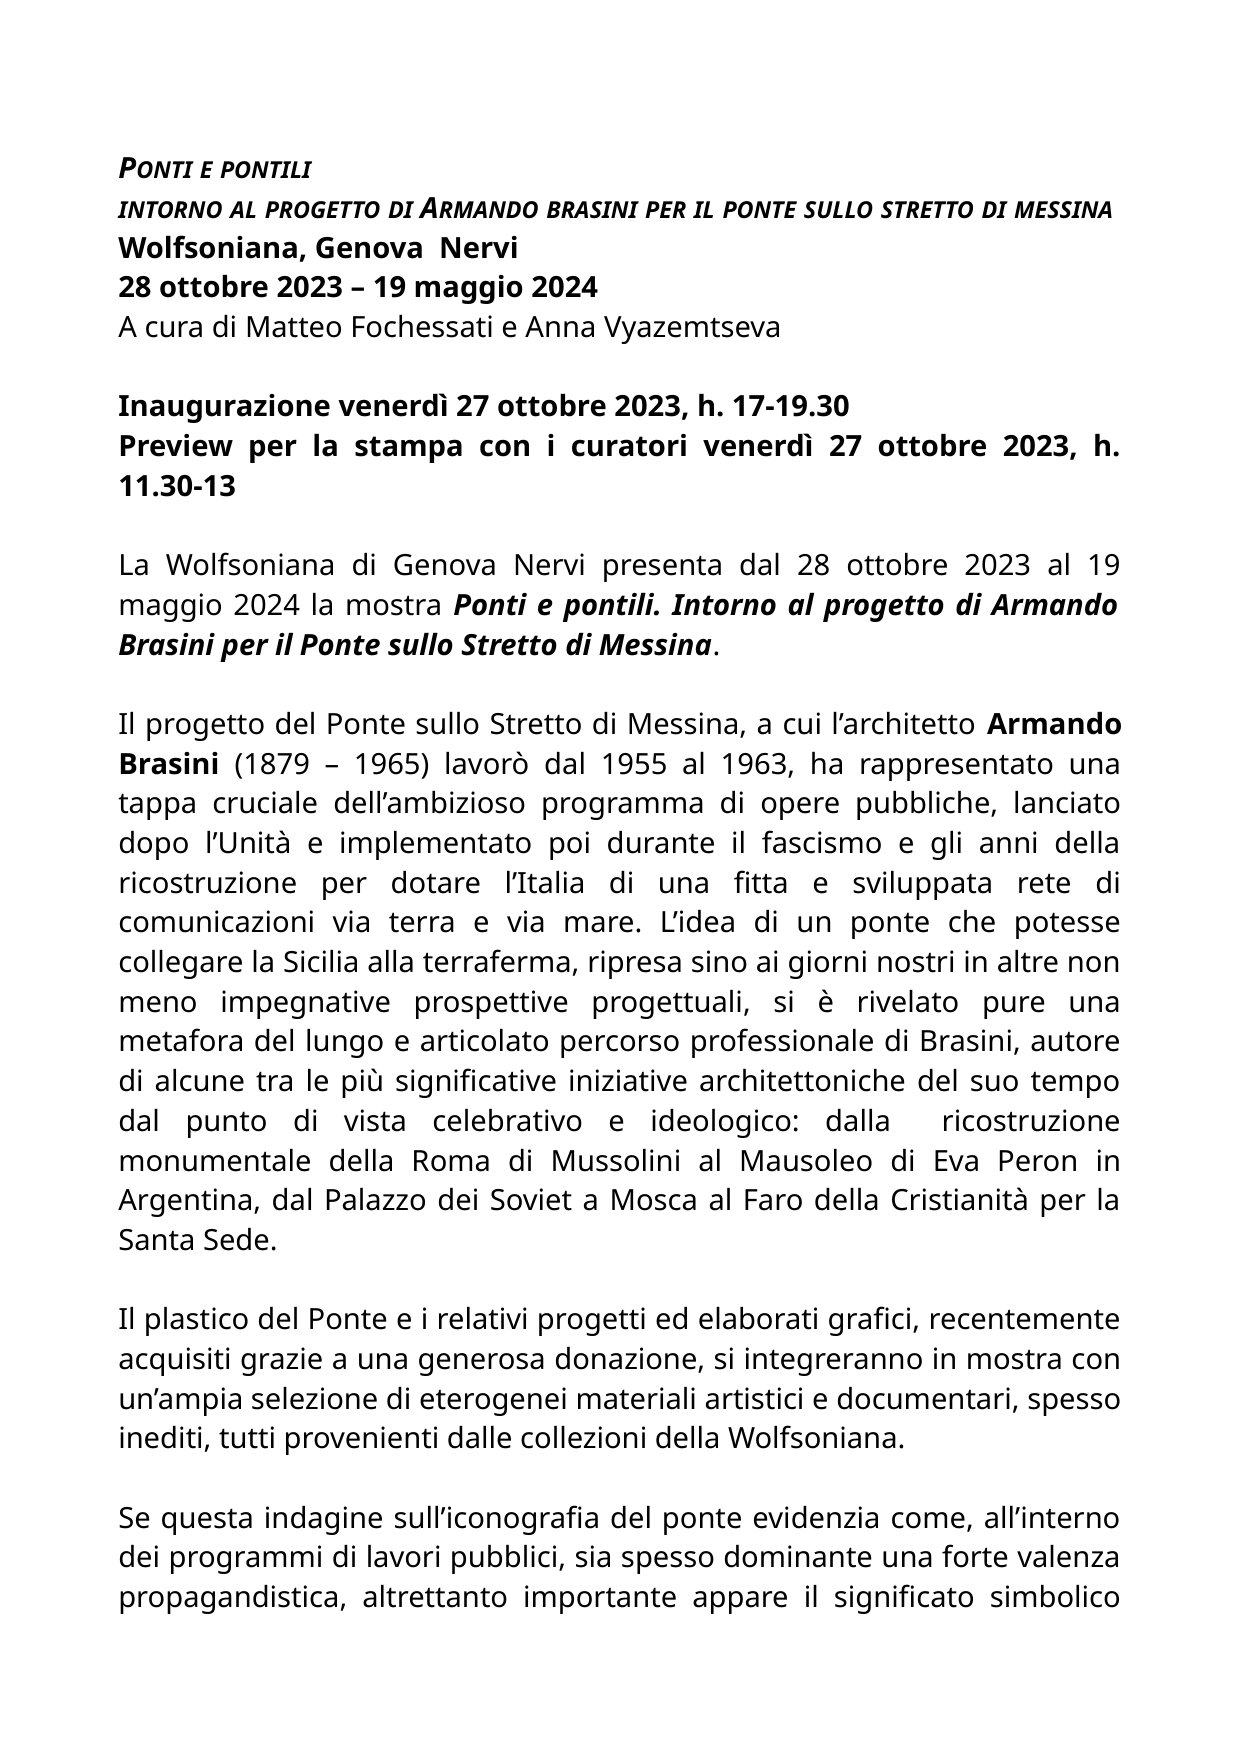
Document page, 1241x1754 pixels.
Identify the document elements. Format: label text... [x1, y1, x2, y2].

text Preview per la stampa con i curatori venerdì 27 ottobre 2023, h. 11.30-13 [118, 425, 1122, 505]
text Il plastico del Ponte e i relativi progetti ed elaborati grafici, recentemente acquisiti grazie a una generosa donazione, si integreranno in mostra con un’ampia selezione di eterogenei materiali artistici e documentari, spesso inediti, tutti provenienti dalle collezioni della Wolfsoniana. [118, 1298, 1122, 1457]
text Inaugurazione venerdì 27 ottobre 2023, h. 17-19.30 [118, 386, 1122, 425]
text 28 ottobre 2023 – 19 maggio 2024 [118, 267, 1122, 306]
text Ponti e pontili [118, 148, 1122, 187]
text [118, 1497, 1122, 1616]
text A cura di Matteo Fochessati e Anna Vyazemtseva [118, 306, 1122, 346]
text La Wolfsoniana di Genova Nervi presenta dal 28 ottobre 2023 al 19 maggio 2024 la mostra Ponti e pontili. Intorno al progetto di Armando Brasini per il Ponte sullo Stretto di Messina. [118, 544, 1122, 663]
text Il progetto del Ponte sullo Stretto di Messina, a cui l’architetto Armando Brasini (1879 – 1965) lavorò dal 1955 al 1963, ha rappresentato una tappa cruciale dell’ambizioso programma di opere pubbliche, lanciato dopo l’Unità e implementato poi durante il fascismo e gli anni della ricostruzione per dotare l’Italia di una fitta e sviluppata rete di comunicazioni via terra e via mare. L’idea di un ponte che potesse collegare la Sicilia alla terraferma, ripresa sino ai giorni nostri in altre non meno impegnative prospettive progettuali, si è rivelato pure una metafora del lungo e articolato percorso professionale di Brasini, autore di alcune tra le più significative iniziative architettoniche del suo tempo dal punto di vista celebrativo e ideologico: dalla ricostruzione monumentale della Roma di Mussolini al Mausoleo di Eva Peron in Argentina, dal Palazzo dei Soviet a Mosca al Faro della Cristianità per la Santa Sede. [118, 703, 1122, 1259]
text Wolfsoniana, Genova Nervi [118, 227, 1122, 267]
text intorno al progetto di Armando brasini per il ponte sullo stretto di messina [118, 187, 1122, 227]
